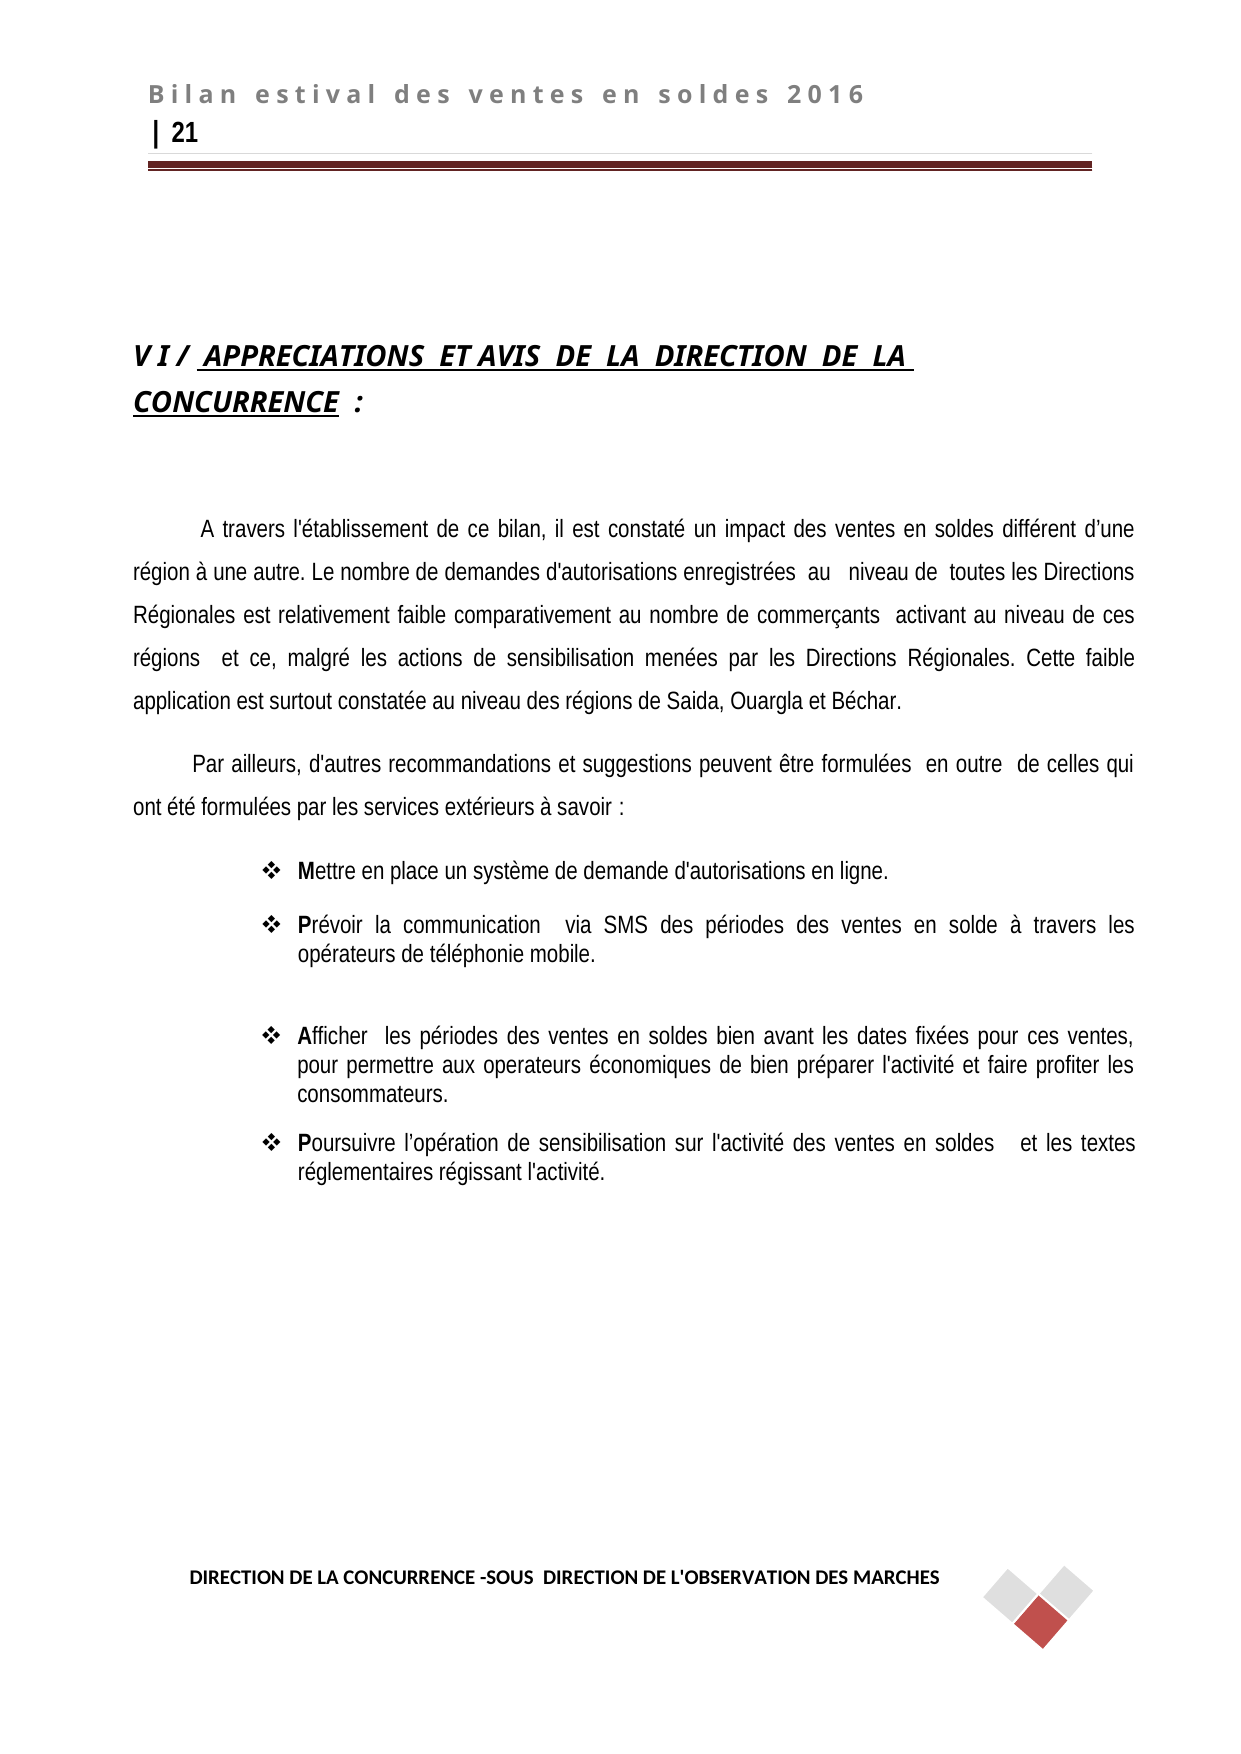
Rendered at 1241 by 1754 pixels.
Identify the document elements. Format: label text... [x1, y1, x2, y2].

list Mettre en place un système de demande d'autorisations en ligne. [260, 856, 1137, 885]
text Par ailleurs, d'autres recommandations et suggestions peuvent être formulées en outre de celles qui ont été formulées par les services extérieurs à savoir : [133, 749, 1137, 821]
text A travers l'établissement de ce bilan, il est constaté un impact des ventes en soldes différent d’une région à une autre. Le nombre de demandes d'autorisations enregistrées au niveau de toutes les Directions Régionales est relativement faible comparativement au nombre de commerçants activant au niveau de ces régions et ce, malgré les actions de sensibilisation menées par les Directions Régionales. Cette faible application est surtout constatée au niveau des régions de Saida, Ouargla et Béchar. [133, 514, 1137, 714]
list Poursuivre l’opération de sensibilisation sur l'activité des ventes en soldes et les textes réglementaires régissant l'activité. [260, 1128, 1137, 1186]
list Prévoir la communication via SMS des périodes des ventes en solde à travers les opérateurs de téléphonie mobile. [260, 910, 1137, 968]
text V I / APPRECIATIONS ET AVIS DE LA DIRECTION DE LA CONCURRENCE : [133, 336, 1137, 421]
list Afficher les périodes des ventes en soldes bien avant les dates fixées pour ces ventes, pour permettre aux operateurs économiques de bien préparer l'activité et faire profiter les consommateurs. [260, 1021, 1137, 1107]
